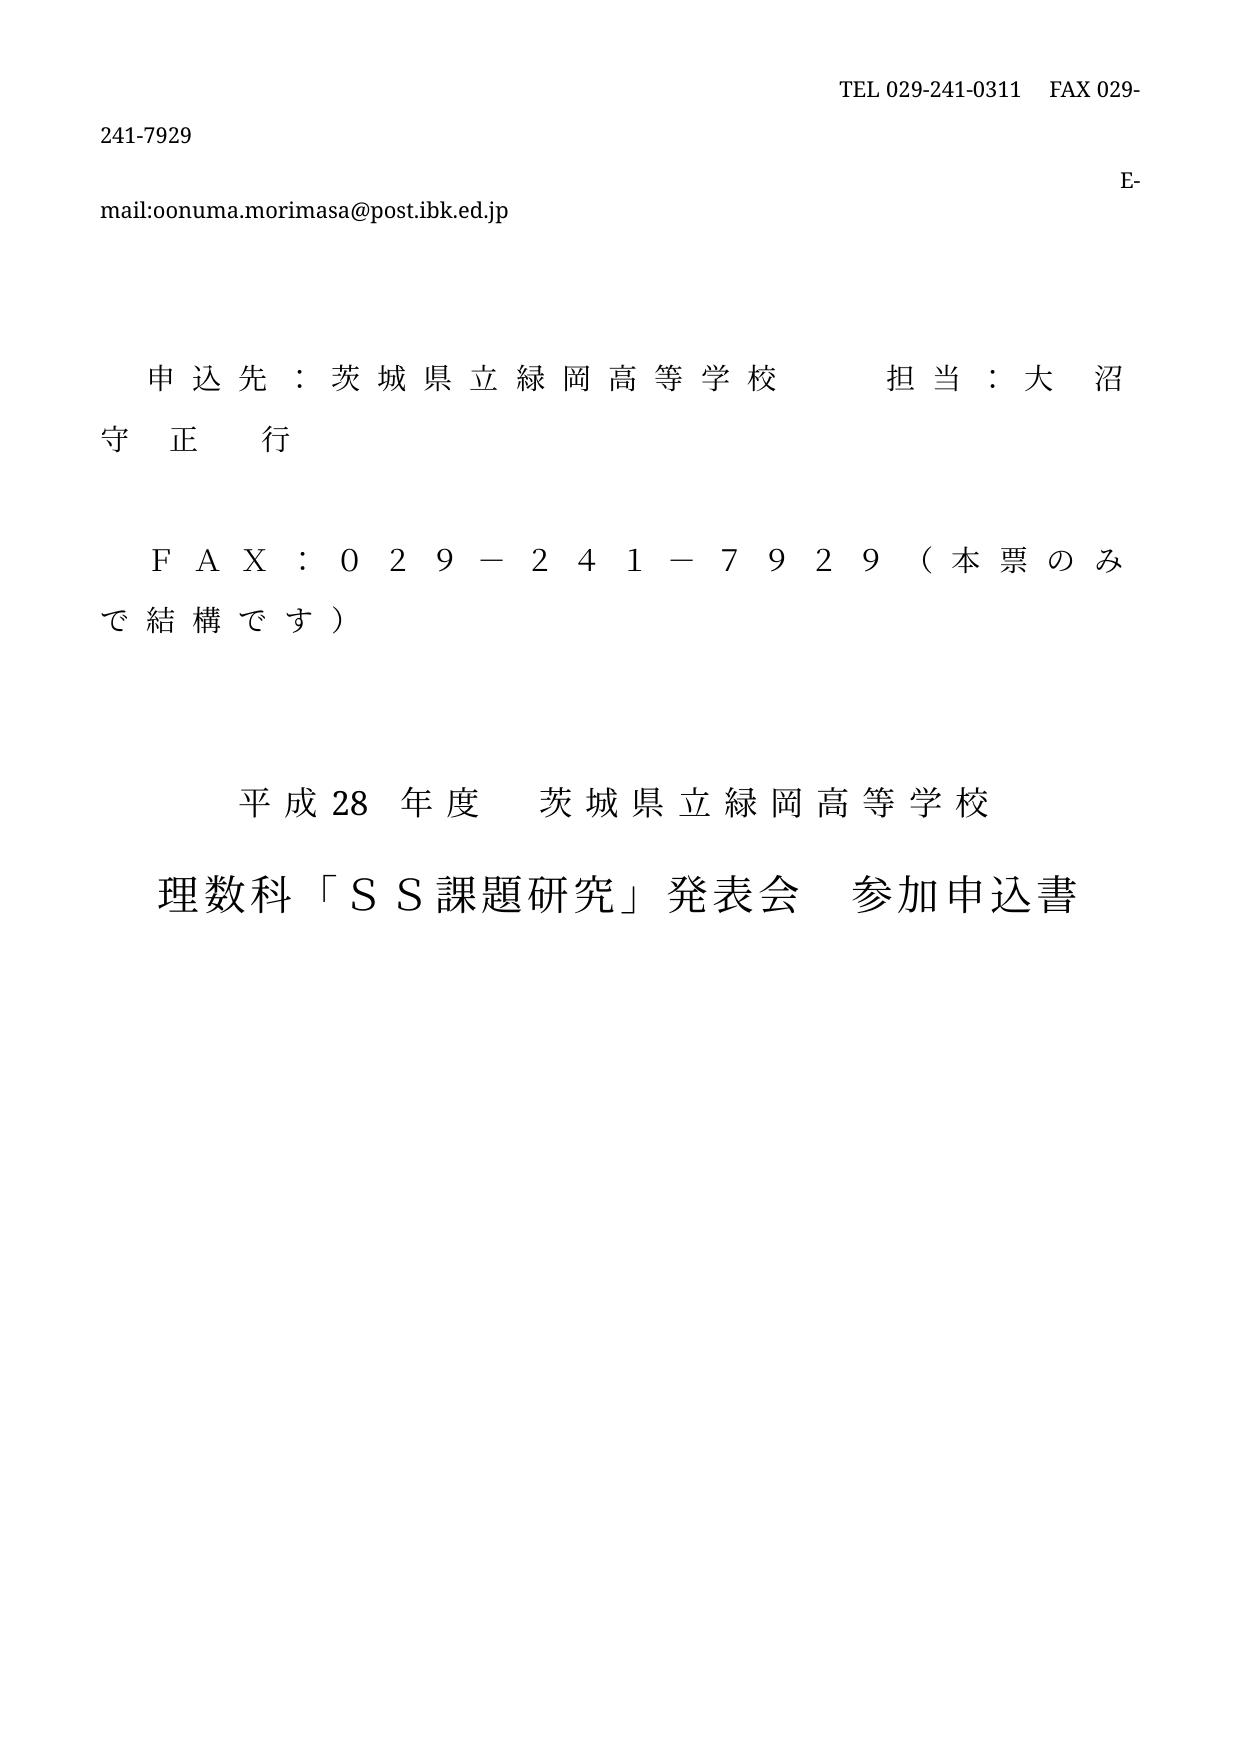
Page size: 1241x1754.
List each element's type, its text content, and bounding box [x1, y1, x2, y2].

text 申込先：茨城県立緑岡高等学校 担当：大 沼 守 正 行 [100, 346, 1140, 468]
text 平成28年度 茨城県立緑岡高等学校 [100, 771, 1140, 831]
text TEL 029-241-0311 FAX 029-241-7929 [100, 74, 1140, 164]
text 理数科「ＳＳ課題研究」発表会 参加申込書 [100, 862, 1140, 922]
text E-mail:oonuma.morimasa@post.ibk.ed.jp [100, 164, 1140, 225]
text ＦＡＸ：０２９－２４１－７９２９（本票のみで結構です） [100, 528, 1140, 649]
